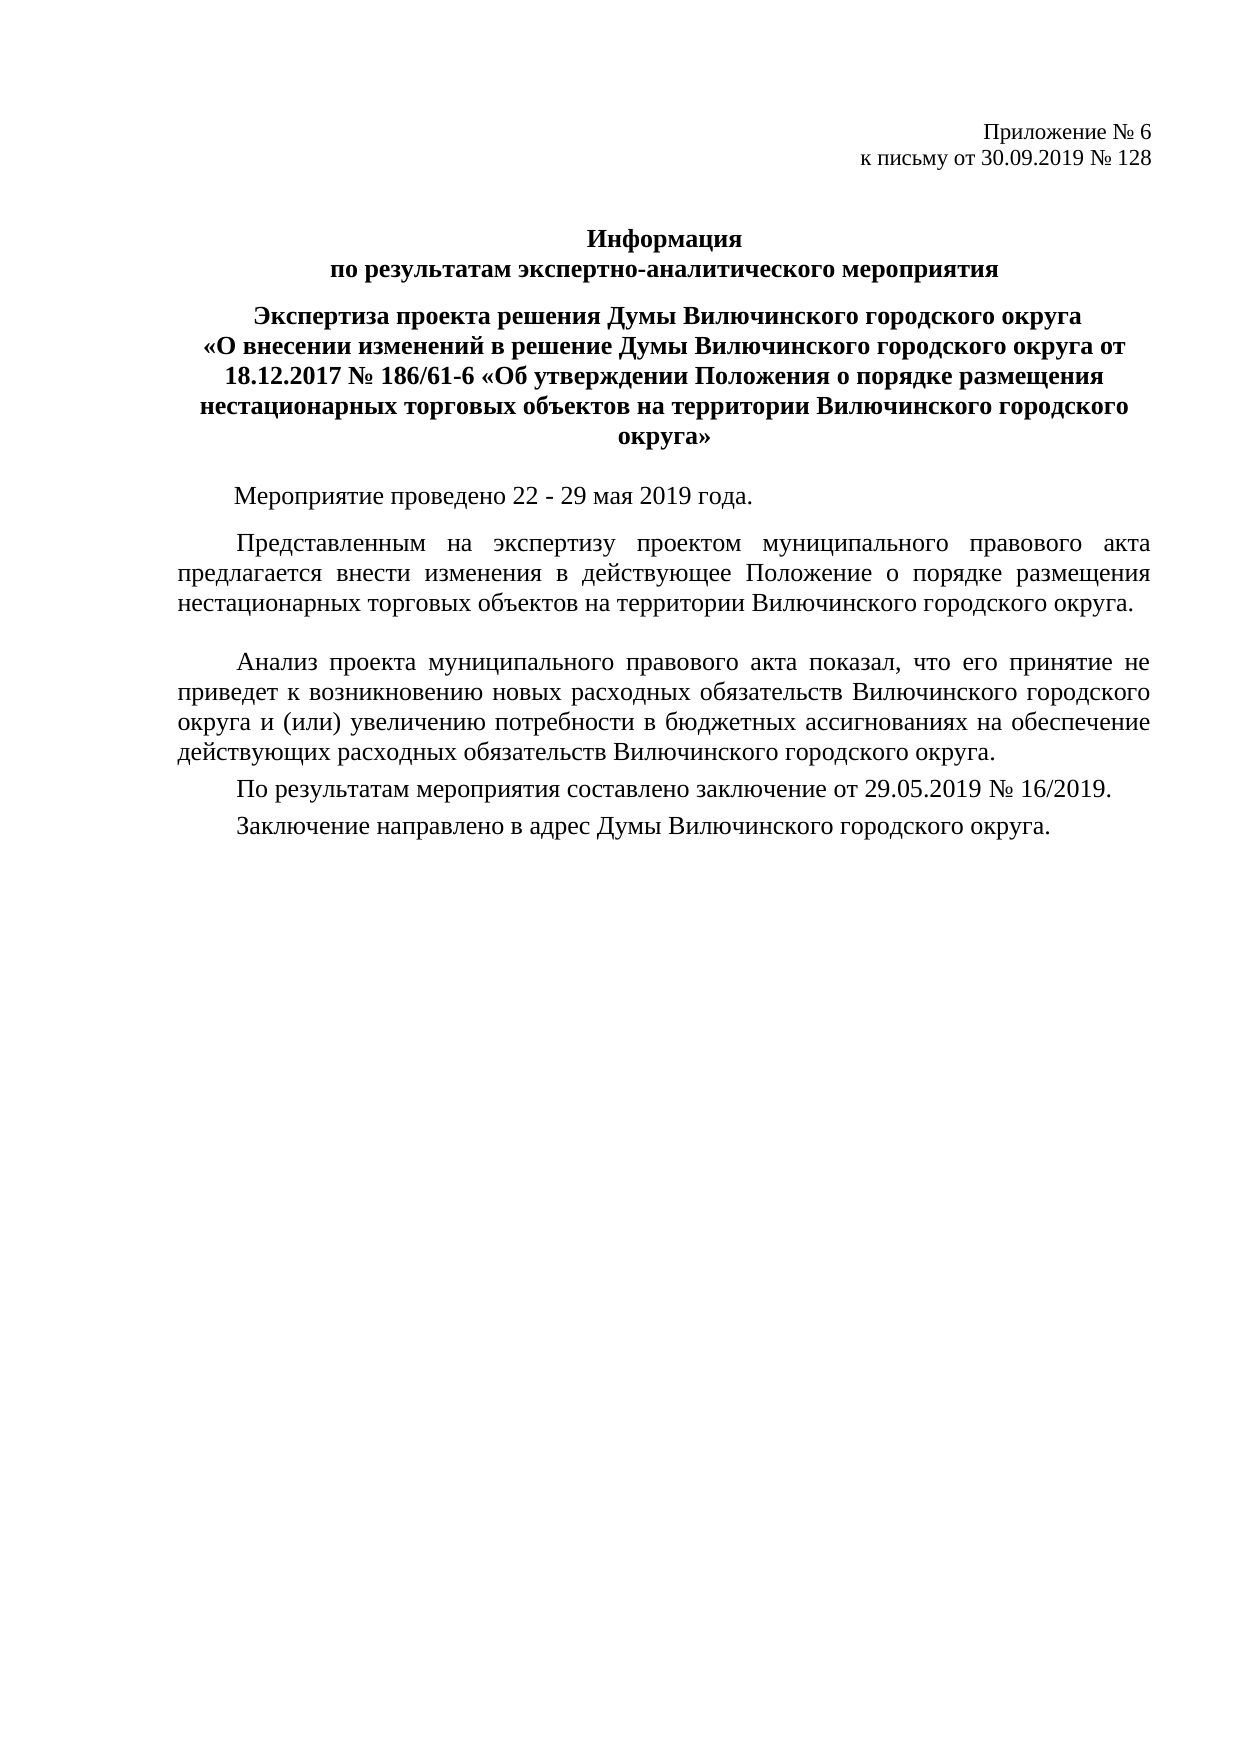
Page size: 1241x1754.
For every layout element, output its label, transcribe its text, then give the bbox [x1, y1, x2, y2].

text Экспертиза проекта решения Думы Вилючинского городского округа [177, 300, 1152, 330]
text «О внесении изменений в решение Думы Вилючинского городского округа от 18.12.2017 № 186/61-6 «Об утверждении Положения о порядке размещения нестационарных торговых объектов на территории Вилючинского городского округа» [177, 330, 1152, 450]
title Информация [177, 223, 1152, 253]
text Мероприятие проведено 22 - 29 мая 2019 года. [177, 480, 1152, 510]
text по результатам экспертно-аналитического мероприятия [177, 253, 1152, 283]
title к письму от 30.09.2019 № 128 [177, 144, 1152, 171]
text По результатам мероприятия составлено заключение от 29.05.2019 № 16/2019. [177, 773, 1152, 803]
text Заключение направлено в адрес Думы Вилючинского городского округа. [177, 810, 1152, 840]
title Приложение № 6 [177, 118, 1152, 144]
text Представленным на экспертизу проектом муниципального правового акта предлагается внести изменения в действующее Положение о порядке размещения нестационарных торговых объектов на территории Вилючинского городского округа. [177, 527, 1152, 617]
text Анализ проекта муниципального правового акта показал, что его принятие не приведет к возникновению новых расходных обязательств Вилючинского городского округа и (или) увеличению потребности в бюджетных ассигнованиях на обеспечение действующих расходных обязательств Вилючинского городского округа. [177, 646, 1152, 766]
